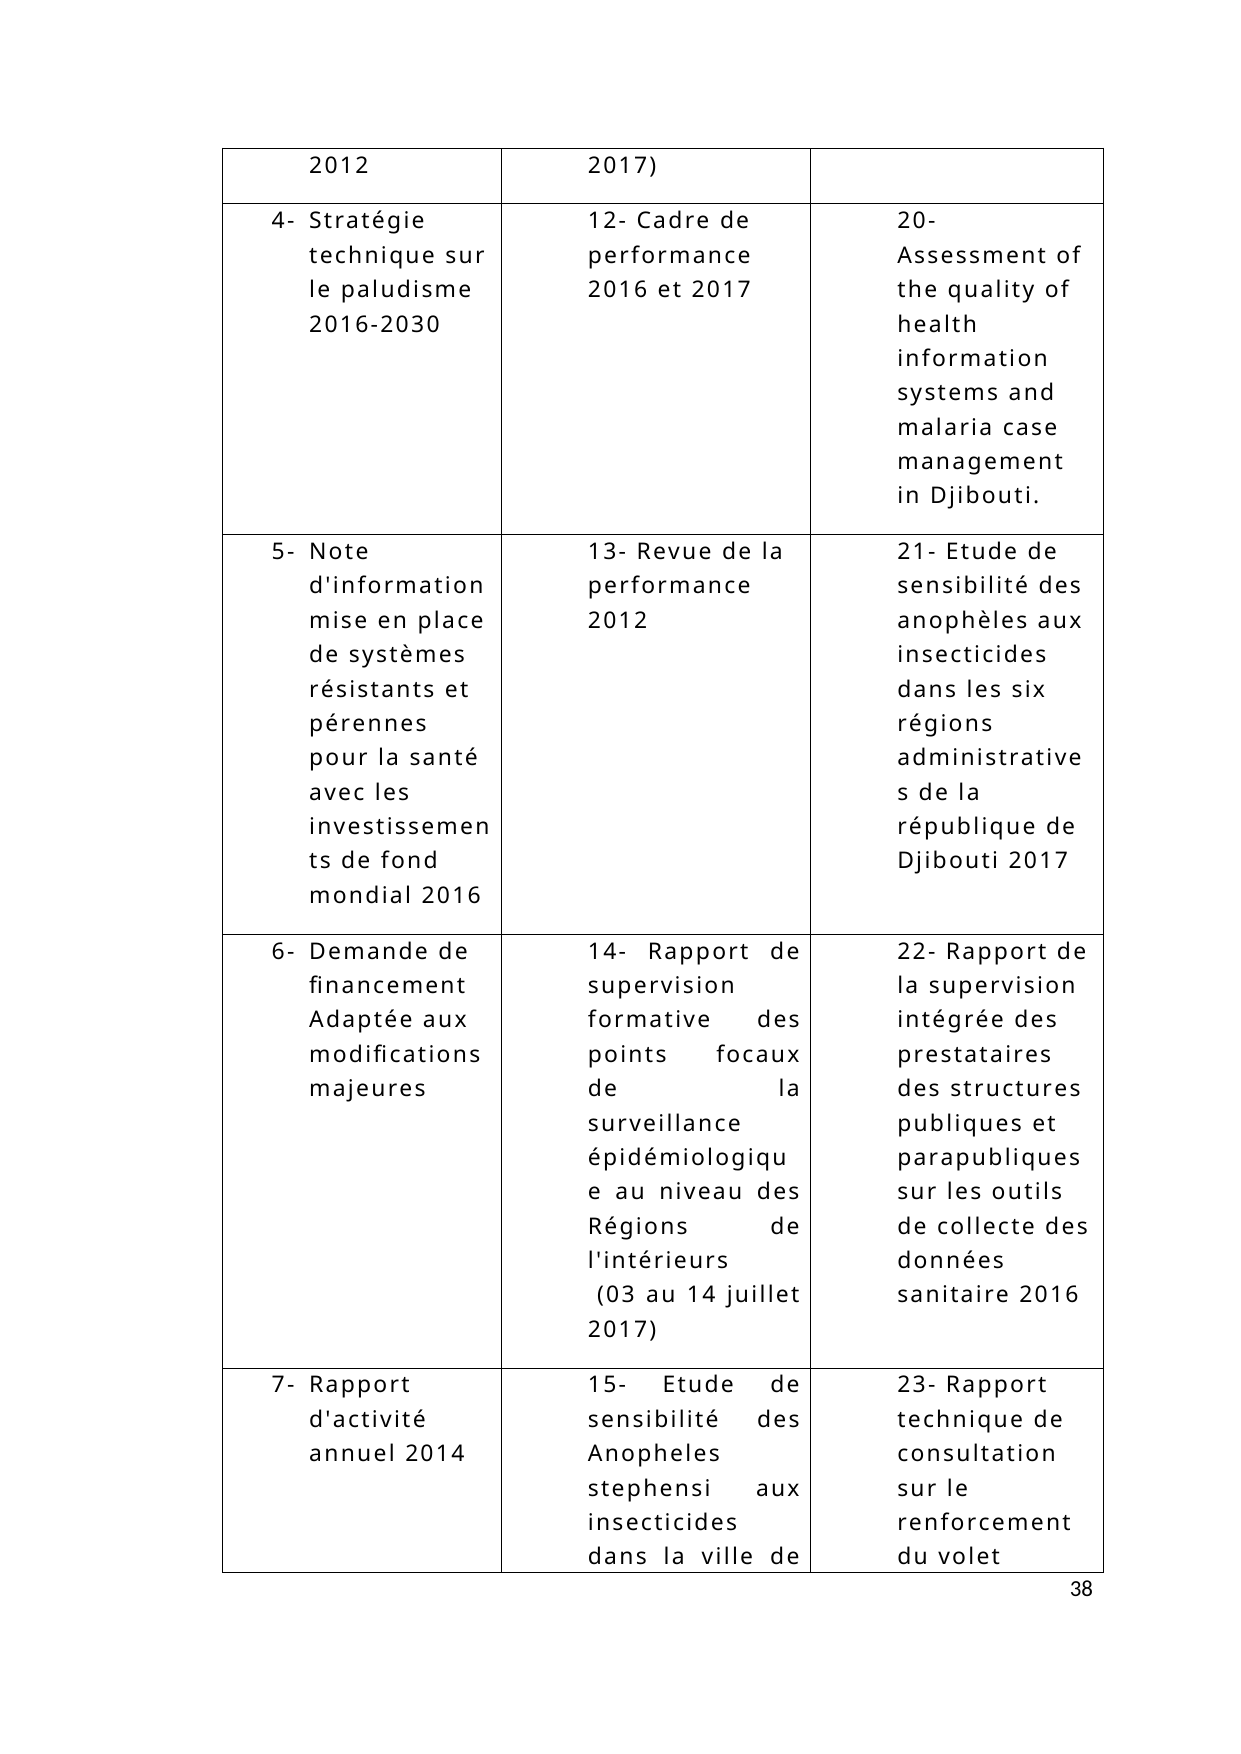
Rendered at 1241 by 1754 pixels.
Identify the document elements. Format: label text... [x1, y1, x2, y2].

table_cell Note d'information mise en place de systèmes résistants et pérennes pour la santé avec les investissements de fond mondial 2016 [223, 535, 501, 933]
table_cell Stratégie technique sur le paludisme 2016-2030 [223, 204, 501, 534]
table_cell 12- Cadre de performance 2016 et 2017 [502, 204, 810, 534]
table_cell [223, 149, 501, 203]
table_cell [502, 1369, 810, 1572]
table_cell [811, 149, 1103, 203]
table_cell 21- Etude de sensibilité des anophèles aux insecticides dans les six régions administratives de la république de Djibouti 2017 [811, 535, 1103, 933]
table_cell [502, 149, 810, 203]
table_cell 20- Assessment of the quality of health information systems and malaria case management in Djibouti. [811, 204, 1103, 534]
table_cell 22- Rapport de la supervision intégrée des prestataires des structures publiques et parapubliques sur les outils de collecte des données sanitaire 2016 [811, 935, 1103, 1367]
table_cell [223, 1369, 501, 1572]
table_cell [811, 1369, 1103, 1572]
table_cell Demande de financement Adaptée aux modifications majeures [223, 935, 501, 1367]
table_cell 13- Revue de la performance 2012 [502, 535, 810, 933]
table_cell 14- Rapport de supervision formative des points focaux de la surveillance épidémiologique au niveau des Régions de l'intérieurs (03 au 14 juillet 2017) [502, 935, 810, 1367]
